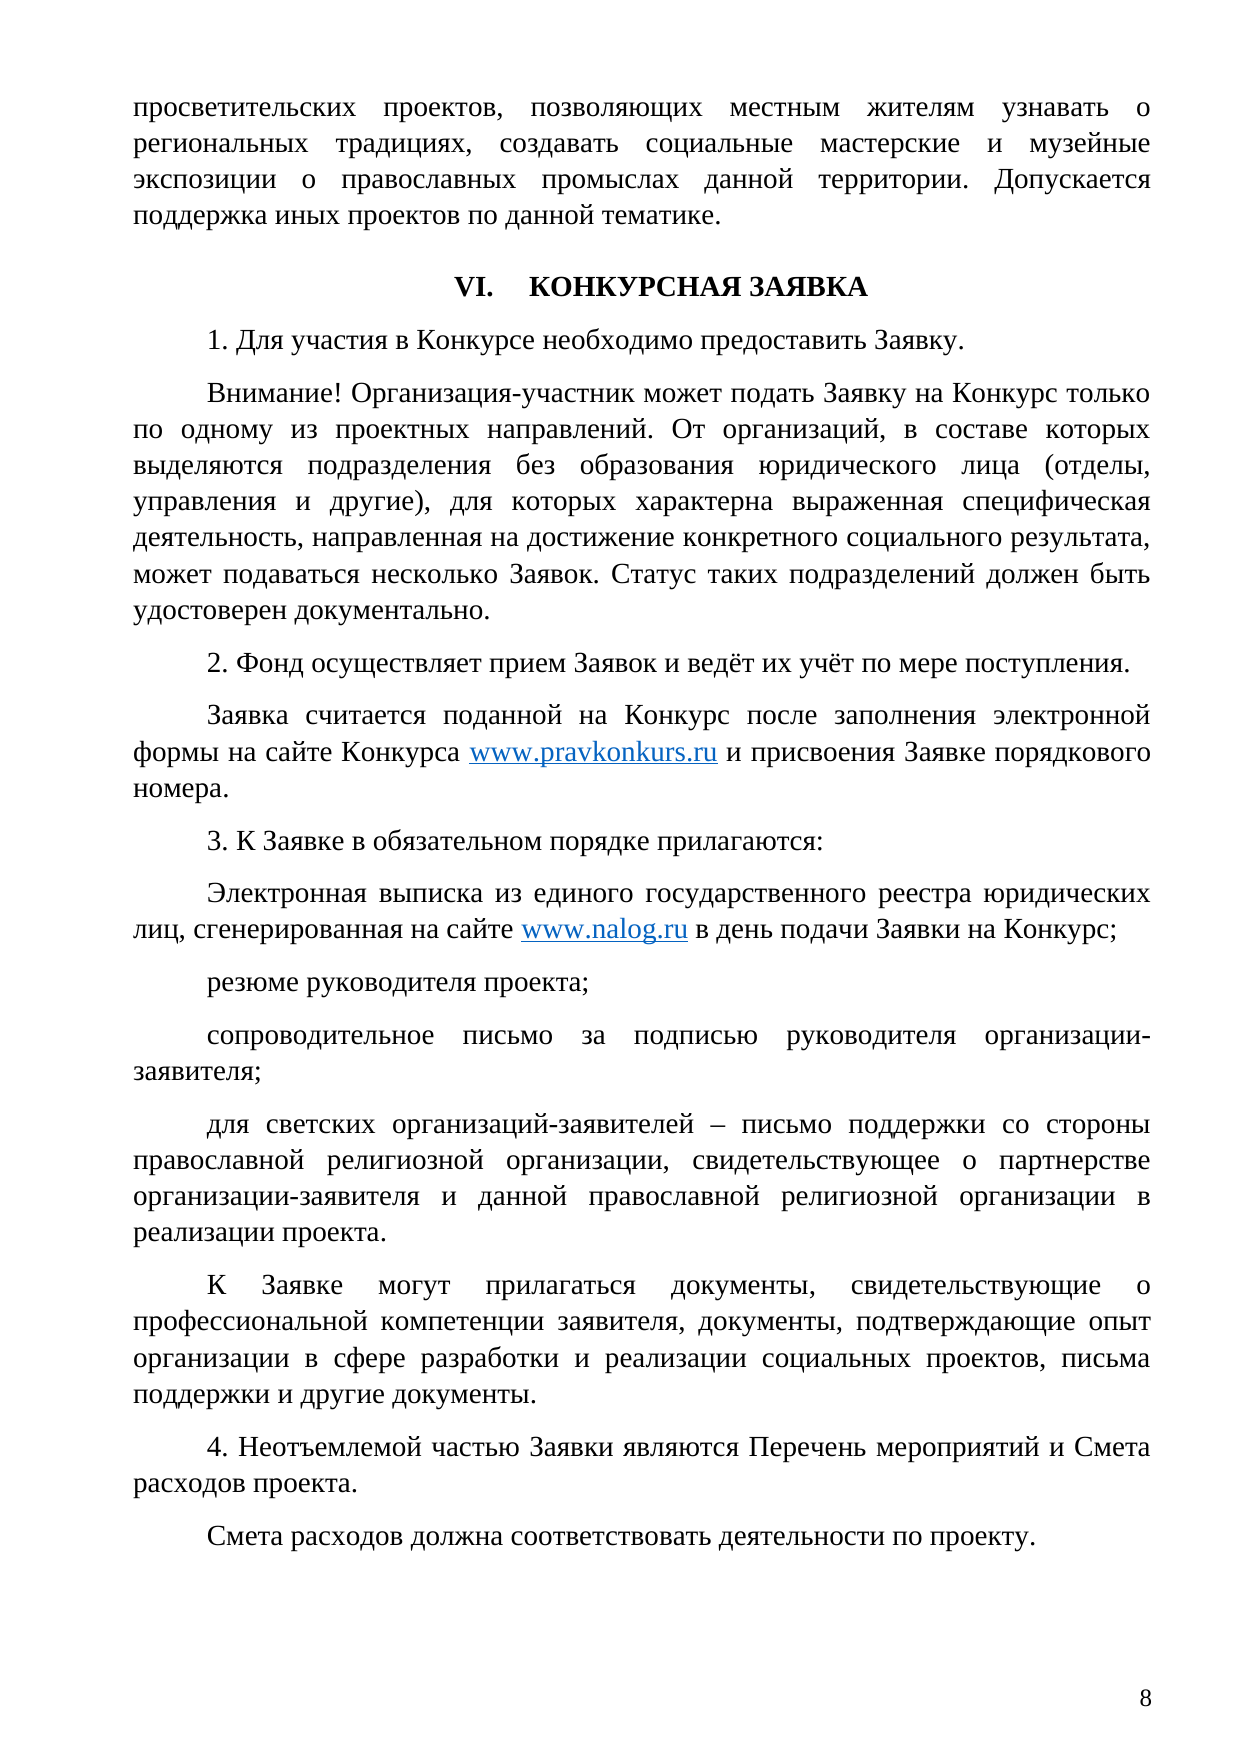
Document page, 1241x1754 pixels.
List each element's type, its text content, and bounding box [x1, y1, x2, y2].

text для светских организаций-заявителей – письмо поддержки со стороны православной религиозной организации, свидетельствующее о партнерстве организации-заявителя и данной православной религиозной организации в реализации проекта. [133, 1106, 1152, 1248]
text Электронная выписка из единого государственного реестра юридических лиц, сгенерированная на сайте www.nalog.ru в день подачи Заявки на Конкурс; [133, 875, 1152, 945]
text 4. Неотъемлемой частью Заявки являются Перечень мероприятий и Смета расходов проекта. [133, 1429, 1152, 1498]
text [133, 89, 1152, 231]
text сопроводительное письмо за подписью руководителя организации-заявителя; [133, 1017, 1152, 1087]
text Внимание! Организация-участник может подать Заявку на Конкурс только по одному из проектных направлений. От организаций, в составе которых выделяются подразделения без образования юридического лица (отделы, управления и другие), для которых характерна выраженная специфическая деятельность, направленная на достижение конкретного социального результата, может подаваться несколько Заявок. Статус таких подразделений должен быть удостоверен документально. [133, 375, 1152, 625]
text 3. К Заявке в обязательном порядке прилагаются: [133, 823, 1152, 856]
text Смета расходов должна соответствовать деятельности по проекту. [133, 1518, 1152, 1551]
list КОНКУРСНАЯ ЗАЯВКА [170, 269, 1152, 303]
text К Заявке могут прилагаться документы, свидетельствующие о профессиональной компетенции заявителя, документы, подтверждающие опыт организации в сфере разработки и реализации социальных проектов, письма поддержки и другие документы. [133, 1267, 1152, 1409]
text резюме руководителя проекта; [133, 964, 1152, 998]
text Заявка считается поданной на Конкурс после заполнения электронной формы на сайте Конкурса www.pravkonkurs.ru и присвоения Заявке порядкового номера. [133, 697, 1152, 803]
text 2. Фонд осуществляет прием Заявок и ведёт их учёт по мере поступления. [133, 645, 1152, 678]
text 1. Для участия в Конкурсе необходимо предоставить Заявку. [133, 322, 1152, 356]
